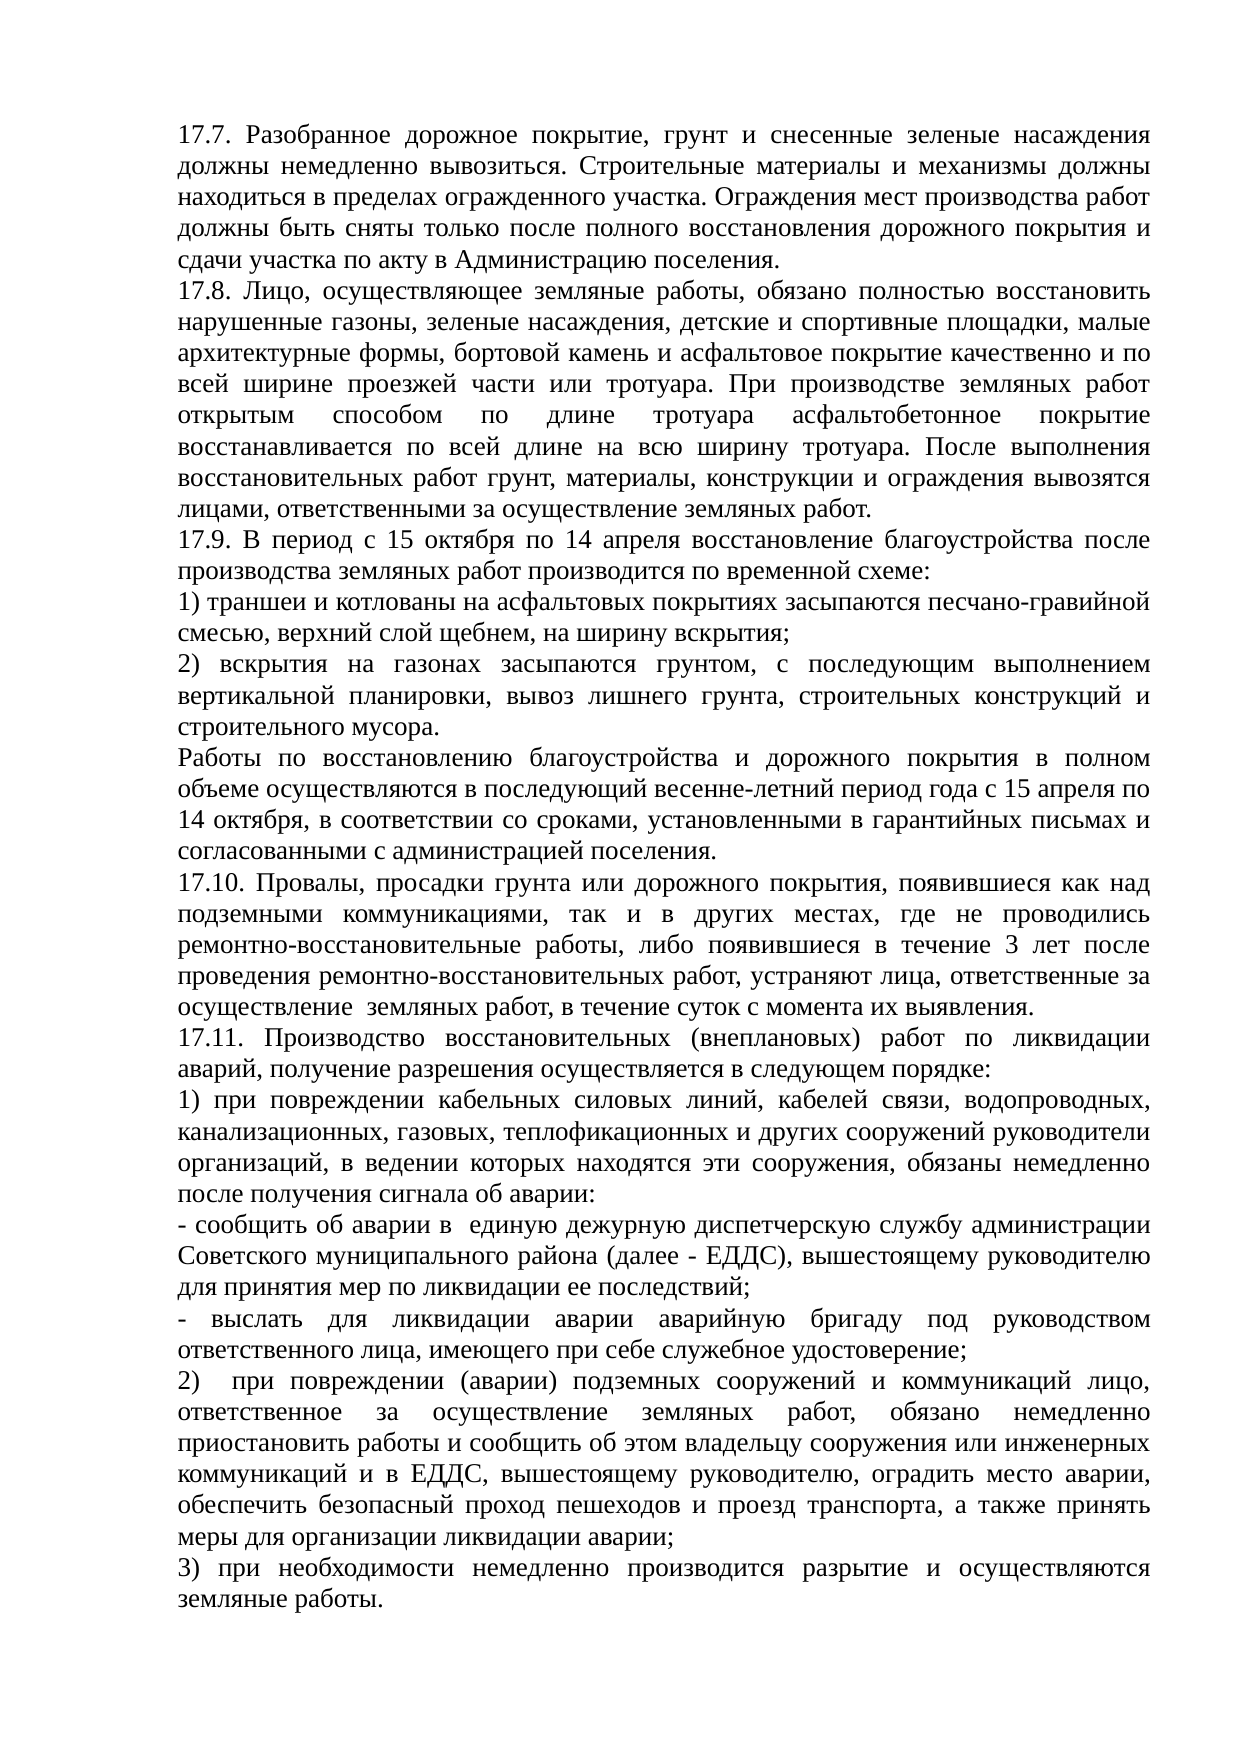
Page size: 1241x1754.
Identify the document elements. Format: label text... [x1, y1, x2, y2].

text 1) траншеи и котлованы на асфальтовых покрытиях засыпаются песчано-гравийной смесью, верхний слой щебнем, на ширину вскрытия; [177, 585, 1152, 648]
text Работы по восстановлению благоустройства и дорожного покрытия в полном объеме осуществляются в последующий весенне-летний период года с 15 апреля по 14 октября, в соответствии со сроками, установленными в гарантийных письмах и согласованными с администрацией поселения. [177, 741, 1152, 866]
text 2) вскрытия на газонах засыпаются грунтом, с последующим выполнением вертикальной планировки, вывоз лишнего грунта, строительных конструкций и строительного мусора. [177, 648, 1152, 741]
text 17.11. Производство восстановительных (внеплановых) работ по ликвидации аварий, получение разрешения осуществляется в следующем порядке: [177, 1021, 1152, 1084]
text 17.9. В период с 15 октября по 14 апреля восстановление благоустройства после производства земляных работ производится по временной схеме: [177, 523, 1152, 585]
text 1) при повреждении кабельных силовых линий, кабелей связи, водопроводных, канализационных, газовых, теплофикационных и других сооружений руководители организаций, в ведении которых находятся эти сооружения, обязаны немедленно после получения сигнала об аварии: [177, 1084, 1152, 1208]
text 2) при повреждении (аварии) подземных сооружений и коммуникаций лицо, ответственное за осуществление земляных работ, обязано немедленно приостановить работы и сообщить об этом владельцу сооружения или инженерных коммуникаций и в ЕДДС, вышестоящему руководителю, оградить место аварии, обеспечить безопасный проход пешеходов и проезд транспорта, а также принять меры для организации ликвидации аварии; [177, 1364, 1152, 1551]
text - выслать для ликвидации аварии аварийную бригаду под руководством ответственного лица, имеющего при себе служебное удостоверение; [177, 1302, 1152, 1364]
text 17.10. Провалы, просадки грунта или дорожного покрытия, появившиеся как над подземными коммуникациями, так и в других местах, где не проводились ремонтно-восстановительные работы, либо появившиеся в течение 3 лет после проведения ремонтно-восстановительных работ, устраняют лица, ответственные за осуществление земляных работ, в течение суток с момента их выявления. [177, 866, 1152, 1021]
text 17.8. Лицо, осуществляющее земляные работы, обязано полностью восстановить нарушенные газоны, зеленые насаждения, детские и спортивные площадки, малые архитектурные формы, бортовой камень и асфальтовое покрытие качественно и по всей ширине проезжей части или тротуара. При производстве земляных работ открытым способом по длине тротуара асфальтобетонное покрытие восстанавливается по всей длине на всю ширину тротуара. После выполнения восстановительных работ грунт, материалы, конструкции и ограждения вывозятся лицами, ответственными за осуществление земляных работ. [177, 274, 1152, 523]
text 17.7. Разобранное дорожное покрытие, грунт и снесенные зеленые насаждения должны немедленно вывозиться. Строительные материалы и механизмы должны находиться в пределах огражденного участка. Ограждения мест производства работ должны быть сняты только после полного восстановления дорожного покрытия и сдачи участка по акту в Администрацию поселения. [177, 118, 1152, 274]
text - сообщить об аварии в единую дежурную диспетчерскую службу администрации Советского муниципального района (далее - ЕДДС), вышестоящему руководителю для принятия мер по ликвидации ее последствий; [177, 1208, 1152, 1302]
text 3) при необходимости немедленно производится разрытие и осуществляются земляные работы. [177, 1551, 1152, 1613]
